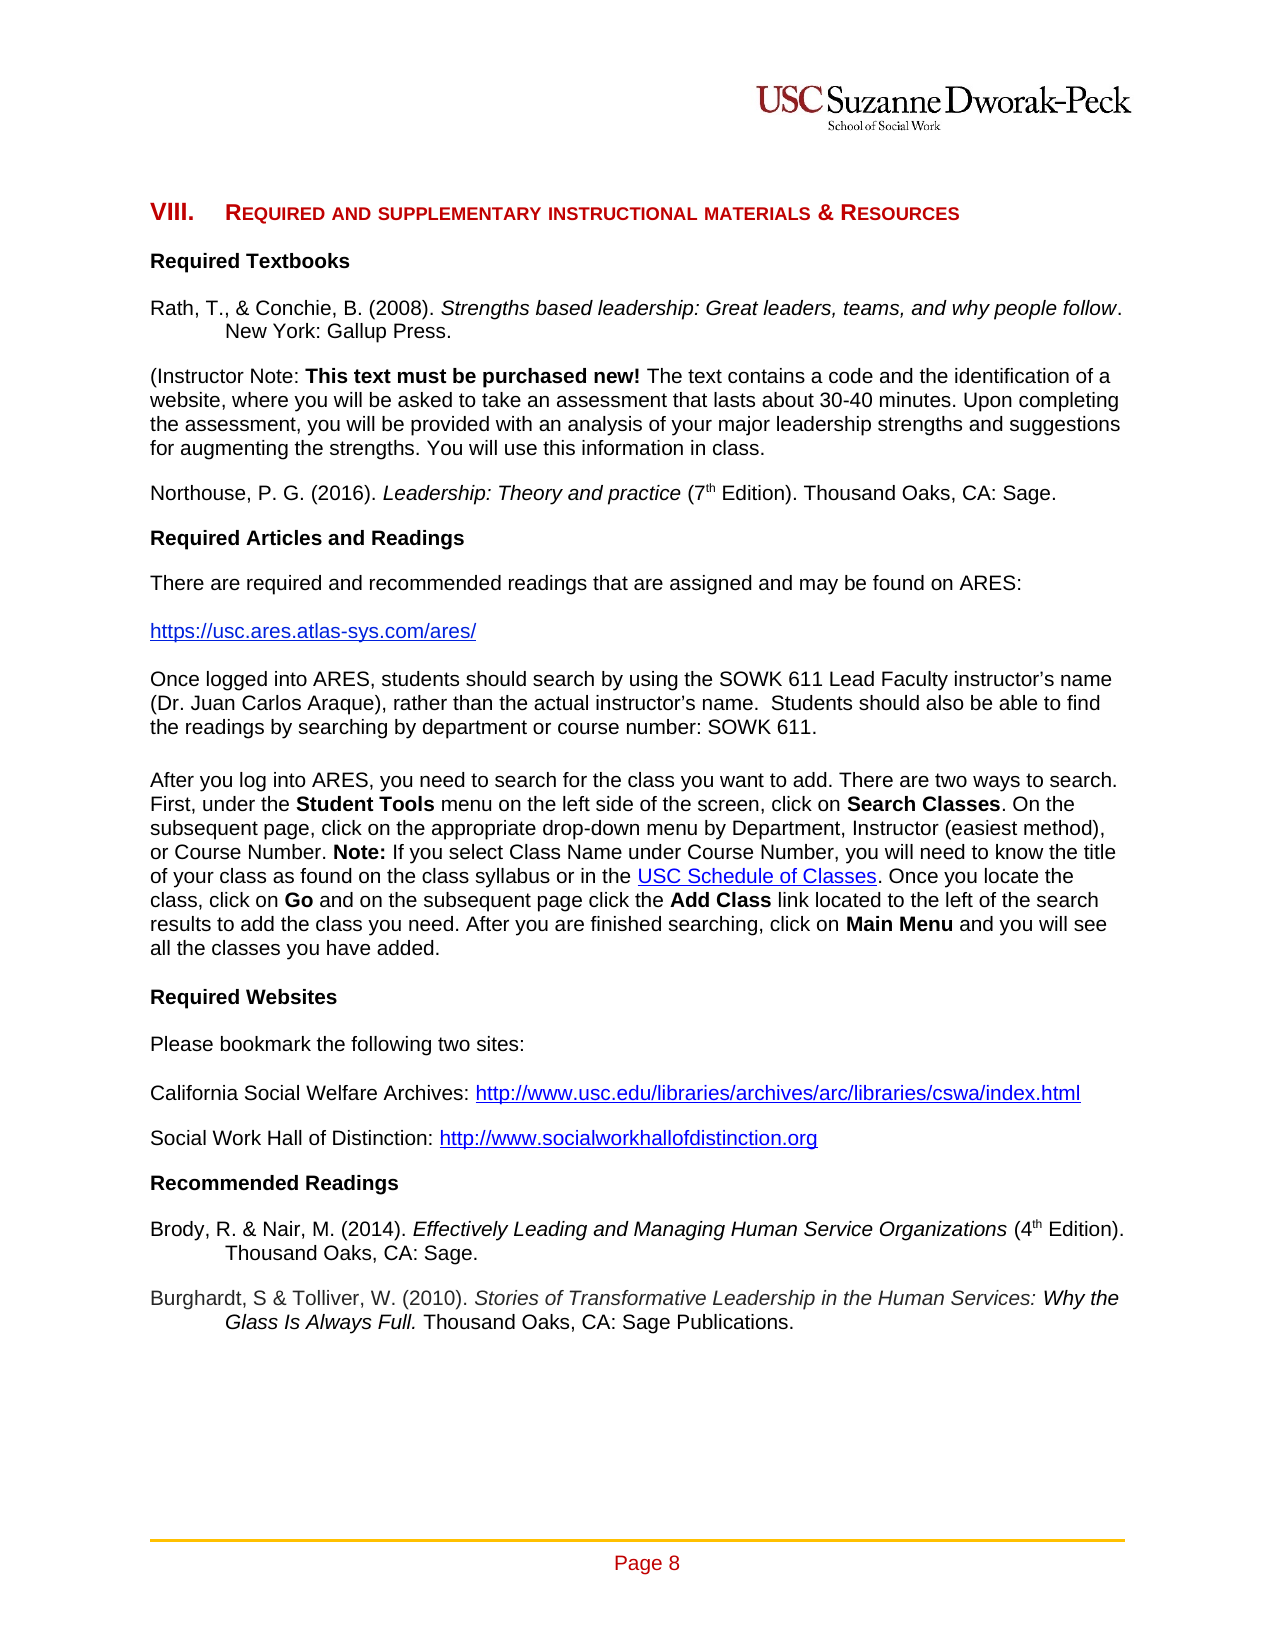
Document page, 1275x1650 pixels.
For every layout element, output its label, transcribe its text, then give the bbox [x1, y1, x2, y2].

text Brody, R. & Nair, M. (2014). Effectively Leading and Managing Human Service Organizations (4th Edition). Thousand Oaks, CA: Sage. [150, 1217, 1125, 1265]
text Please bookmark the following two sites: [150, 1032, 1125, 1056]
text There are required and recommended readings that are assigned and may be found on ARES: [150, 570, 1125, 594]
subtitle Recommended Readings [150, 1170, 1125, 1194]
text California Social Welfare Archives: http://www.usc.edu/libraries/archives/arc/libraries/cswa/index.html [150, 1081, 1125, 1105]
text Rath, T., & Conchie, B. (2008). Strengths based leadership: Great leaders, teams, and why people follow. New York: Gallup Press. [150, 295, 1125, 343]
text (Instructor Note: This text must be purchased new! The text contains a code and the identification of a website, where you will be asked to take an assessment that lasts about 30-40 minutes. Upon completing the assessment, you will be provided with an analysis of your major leadership strengths and suggestions for augmenting the strengths. You will use this information in class. [150, 364, 1125, 460]
text https://usc.ares.atlas-sys.com/ares/ [150, 619, 1125, 643]
subtitle Required Textbooks [150, 248, 1125, 272]
subtitle Required Websites [150, 985, 1125, 1009]
text Northouse, P. G. (2016). Leadership: Theory and practice (7th Edition). Thousand Oaks, CA: Sage. [150, 481, 1125, 505]
text Once logged into ARES, students should search by using the SOWK 611 Lead Faculty instructor’s name (Dr. Juan Carlos Araque), rather than the actual instructor’s name. Students should also be able to find the readings by searching by department or course number: SOWK 611. [150, 667, 1125, 739]
picture [750, 75, 1144, 138]
text After you log into ARES, you need to search for the class you want to add. There are two ways to search. First, under the Student Tools menu on the left side of the screen, click on Search Classes. On the subsequent page, click on the appropriate drop-down menu by Department, Instructor (easiest method), or Course Number. Note: If you select Class Name under Course Number, you will need to know the title of your class as found on the class syllabus or in the USC Schedule of Classes. Once you locate the class, click on Go and on the subsequent page click the Add Class link located to the left of the search results to add the class you need. After you are finished searching, click on Main Menu and you will see all the classes you have added. [150, 768, 1125, 960]
text Required Articles and Readings [150, 526, 1125, 549]
text Social Work Hall of Distinction: http://www.socialworkhallofdistinction.org [150, 1126, 1125, 1149]
text Burghardt, S & Tolliver, W. (2010). Stories of Transformative Leadership in the Human Services: Why the Glass Is Always Full. Thousand Oaks, CA: Sage Publications. [150, 1286, 1125, 1334]
subtitle Required and supplementary instructional materials & Resources [150, 197, 1125, 226]
